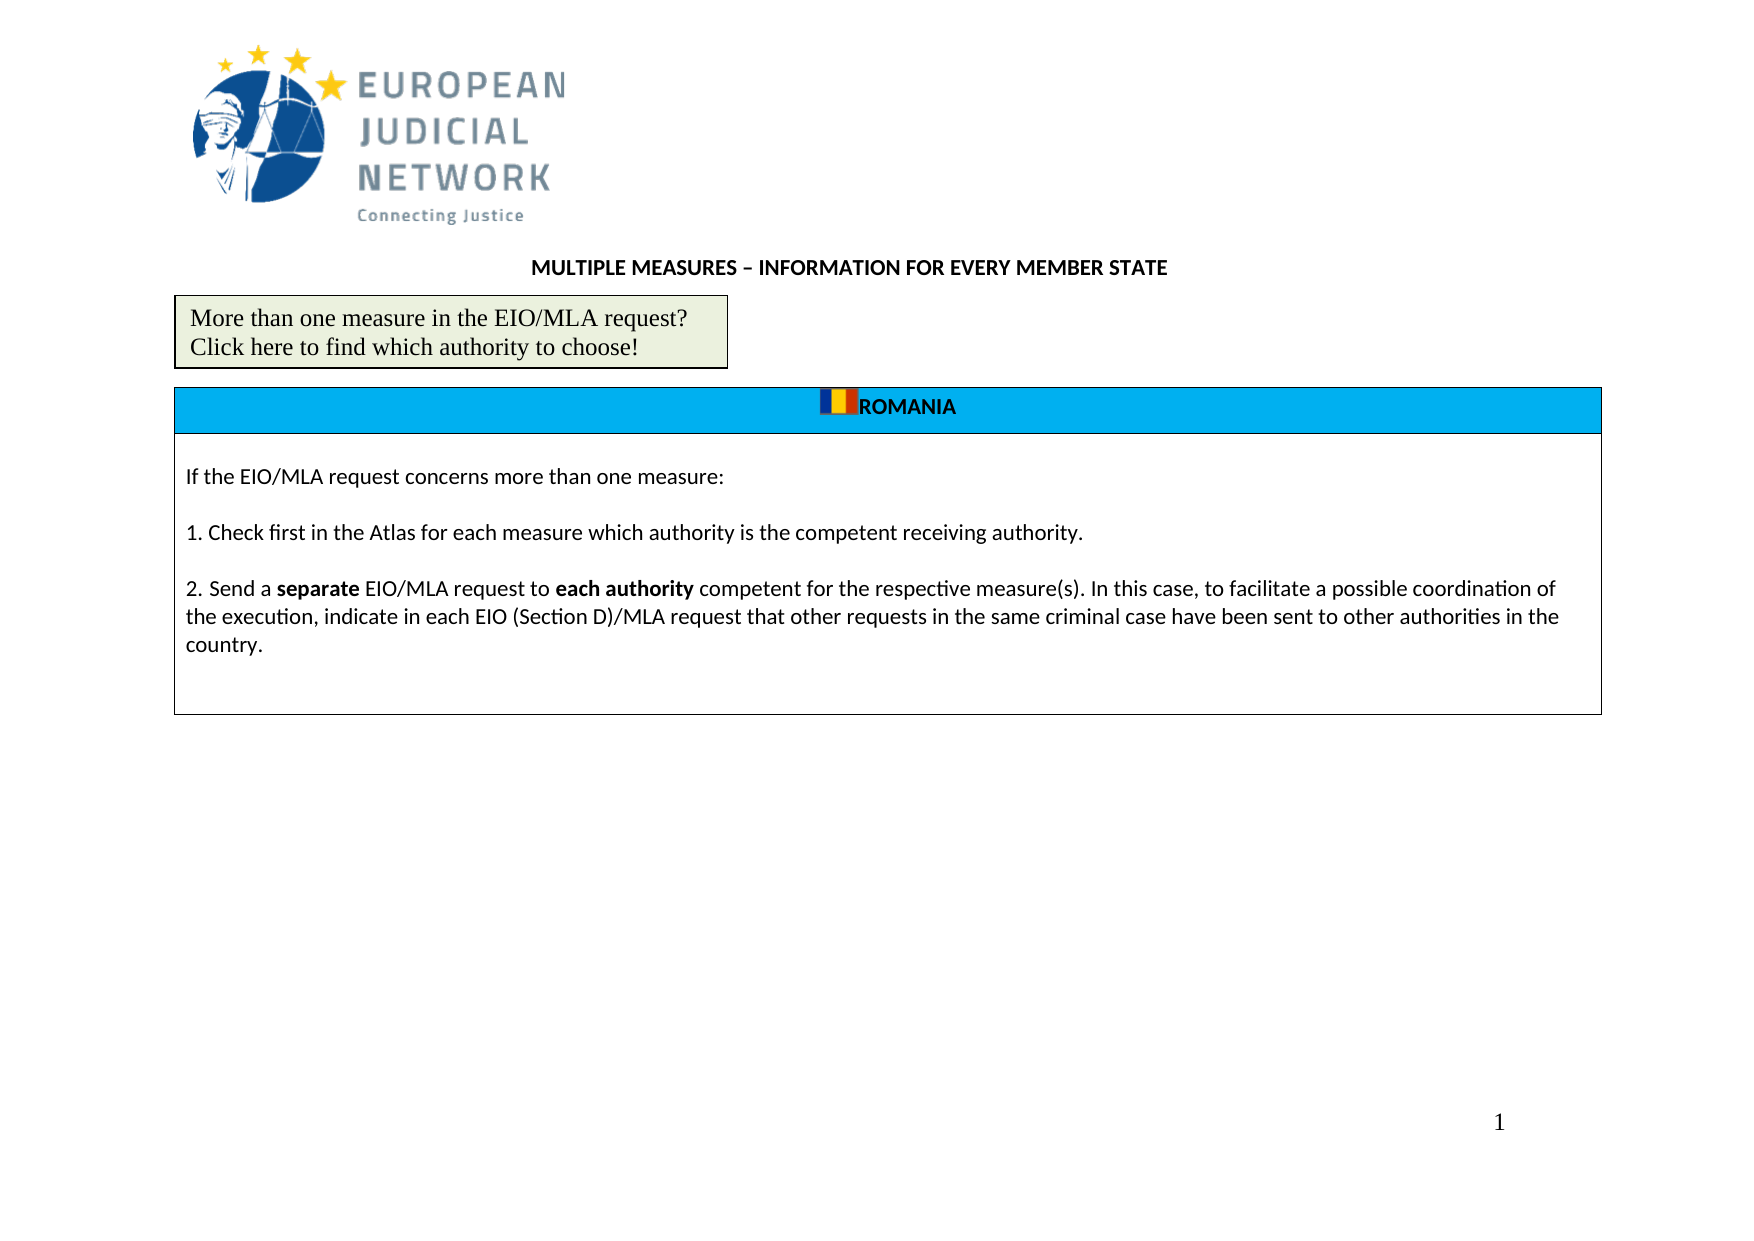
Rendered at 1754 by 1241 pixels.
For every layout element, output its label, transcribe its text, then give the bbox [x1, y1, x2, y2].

table_cell If the EIO/MLA request concerns more than one measure: 1. Check first in the Atlas for each measure which authority is the competent receiving authority. 2. Send a separate EIO/MLA request to each authority competent for the respective measure(s). In this case, to facilitate a possible coordination of the execution, indicate in each EIO (Section D)/MLA request that other requests in the same criminal case have been sent to other authorities in the country. [175, 434, 1601, 714]
picture [193, 44, 565, 225]
picture [821, 388, 858, 414]
text MULTIPLE MEASURES – INFORMATION FOR EVERY MEMBER STATE [193, 253, 1505, 281]
table_header ROMANIA [175, 388, 1601, 433]
